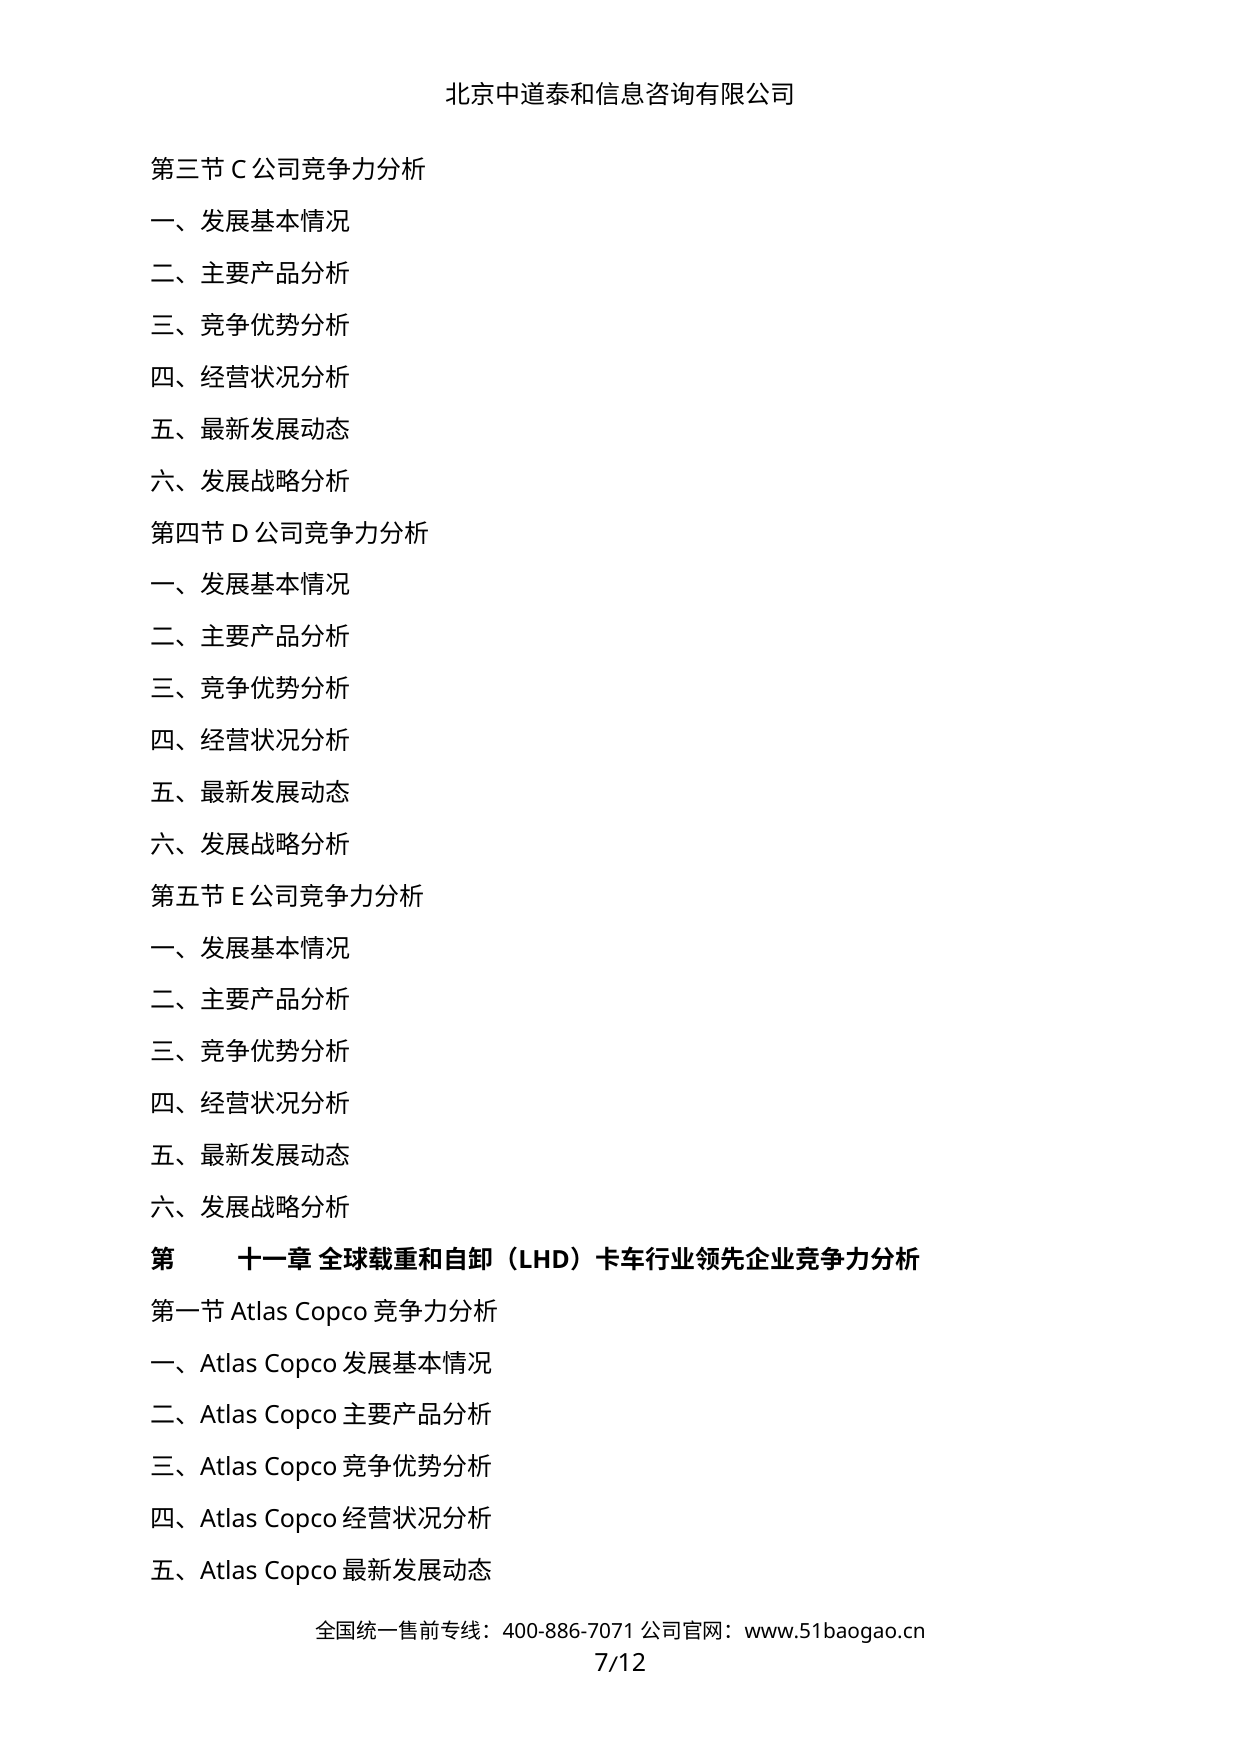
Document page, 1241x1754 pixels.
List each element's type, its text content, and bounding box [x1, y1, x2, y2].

text 一、发展基本情况 [150, 928, 1090, 964]
text 第 十一章 全球载重和自卸（LHD）卡车行业领先企业竞争力分析 [150, 1239, 1090, 1276]
text 第五节 E公司竞争力分析 [150, 876, 1090, 912]
text 四、经营状况分析 [150, 721, 1090, 757]
text 五、Atlas Copco最新发展动态 [150, 1551, 1090, 1587]
text 四、Atlas Copco经营状况分析 [150, 1499, 1090, 1535]
text 二、主要产品分析 [150, 617, 1090, 653]
text 第三节 C公司竞争力分析 [150, 150, 1090, 186]
text 二、Atlas Copco主要产品分析 [150, 1395, 1090, 1431]
text 三、竞争优势分析 [150, 1032, 1090, 1068]
text 三、竞争优势分析 [150, 669, 1090, 705]
text 一、Atlas Copco发展基本情况 [150, 1343, 1090, 1379]
text 六、发展战略分析 [150, 824, 1090, 861]
text 三、Atlas Copco竞争优势分析 [150, 1447, 1090, 1483]
text 一、发展基本情况 [150, 202, 1090, 238]
text 六、发展战略分析 [150, 1187, 1090, 1224]
text 六、发展战略分析 [150, 461, 1090, 497]
text 四、经营状况分析 [150, 357, 1090, 394]
text 二、主要产品分析 [150, 980, 1090, 1016]
text 三、竞争优势分析 [150, 306, 1090, 342]
text 五、最新发展动态 [150, 772, 1090, 809]
text 一、发展基本情况 [150, 565, 1090, 601]
text 第一节 Atlas Copco竞争力分析 [150, 1291, 1090, 1327]
text 第四节 D公司竞争力分析 [150, 513, 1090, 549]
text 五、最新发展动态 [150, 1136, 1090, 1172]
text 五、最新发展动态 [150, 409, 1090, 446]
text 四、经营状况分析 [150, 1084, 1090, 1120]
text 二、主要产品分析 [150, 254, 1090, 290]
